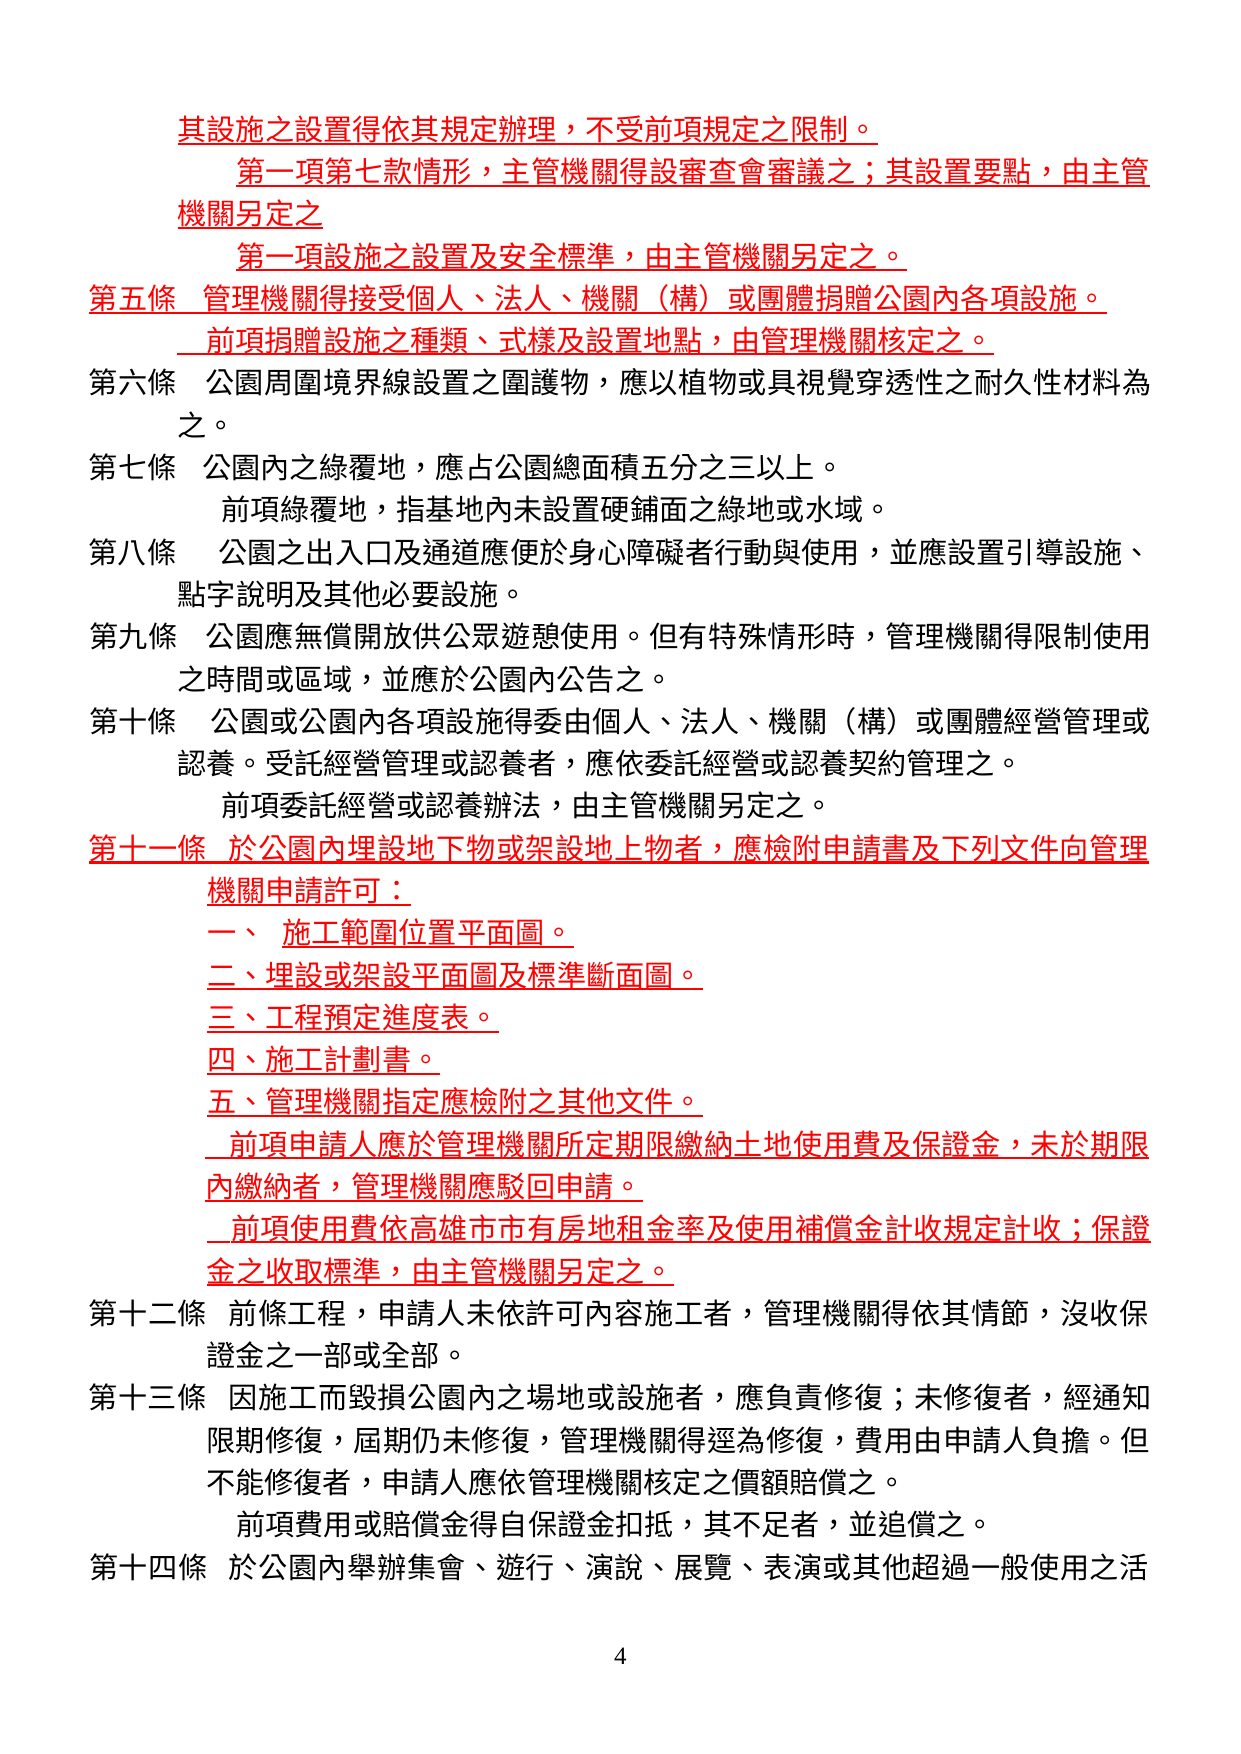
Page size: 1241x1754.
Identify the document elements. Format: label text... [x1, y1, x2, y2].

text 前項費用或賠償金得自保證金扣抵，其不足者，並追償之。 [89, 1502, 1152, 1544]
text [177, 106, 1152, 149]
text 前項委託經營或認養辦法，由主管機關另定之。 [89, 783, 1152, 825]
text 第十條 公園或公園內各項設施得委由個人、法人、機關（構）或團體經營管理或認養。受託經營管理或認養者，應依委託經營或認養契約管理之。 [89, 698, 1152, 783]
text 第五條 管理機關得接受個人、法人、機關（構）或團體捐贈公園內各項設施。 [89, 276, 1152, 318]
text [89, 1544, 1152, 1587]
list 施工範圍位置平面圖。 [207, 910, 1152, 952]
text 第七條 公園內之綠覆地，應占公園總面積五分之三以上。 [89, 445, 1152, 487]
text 前項捐贈設施之種類、式樣及設置地點，由管理機關核定之。 [89, 318, 1152, 360]
text 第一項第七款情形，主管機關得設審查會審議之；其設置要點，由主管機關另定之 [177, 149, 1152, 233]
text 三、工程預定進度表。 [89, 994, 1152, 1037]
text 第六條 公園周圍境界線設置之圍護物，應以植物或具視覺穿透性之耐久性材料為之。 [88, 360, 1152, 445]
text 二、埋設或架設平面圖及標準斷面圖。 [89, 952, 1152, 994]
text 前項申請人應於管理機關所定期限繳納土地使用費及保證金，未於期限內繳納者，管理機關應駁回申請。 [205, 1121, 1152, 1206]
text 第十二條 前條工程，申請人未依許可內容施工者，管理機關得依其情節，沒收保證金之一部或全部。 [89, 1291, 1152, 1375]
text 第一項設施之設置及安全標準，由主管機關另定之。 [177, 233, 1152, 276]
text 第十一條 於公園內埋設地下物或架設地上物者，應檢附申請書及下列文件向管理機關申請許可： [89, 825, 1152, 910]
text 前項綠覆地，指基地內未設置硬鋪面之綠地或水域。 [89, 487, 1152, 529]
text 五、管理機關指定應檢附之其他文件。 [89, 1079, 1152, 1121]
text 第八條 公園之出入口及通道應便於身心障礙者行動與使用，並應設置引導設施、點字說明及其他必要設施。 [88, 529, 1152, 614]
text 四、施工計劃書。 [89, 1037, 1152, 1079]
text 第十三條 因施工而毀損公園內之場地或設施者，應負責修復；未修復者，經通知限期修復，屆期仍未修復，管理機關得逕為修復，費用由申請人負擔。但不能修復者，申請人應依管理機關核定之價額賠償之。 [88, 1375, 1152, 1502]
text 前項使用費依高雄市市有房地租金率及使用補償金計收規定計收；保證金之收取標準，由主管機關另定之。 [207, 1206, 1152, 1291]
text 第九條 公園應無償開放供公眾遊憩使用。但有特殊情形時，管理機關得限制使用之時間或區域，並應於公園內公告之。 [89, 614, 1152, 698]
